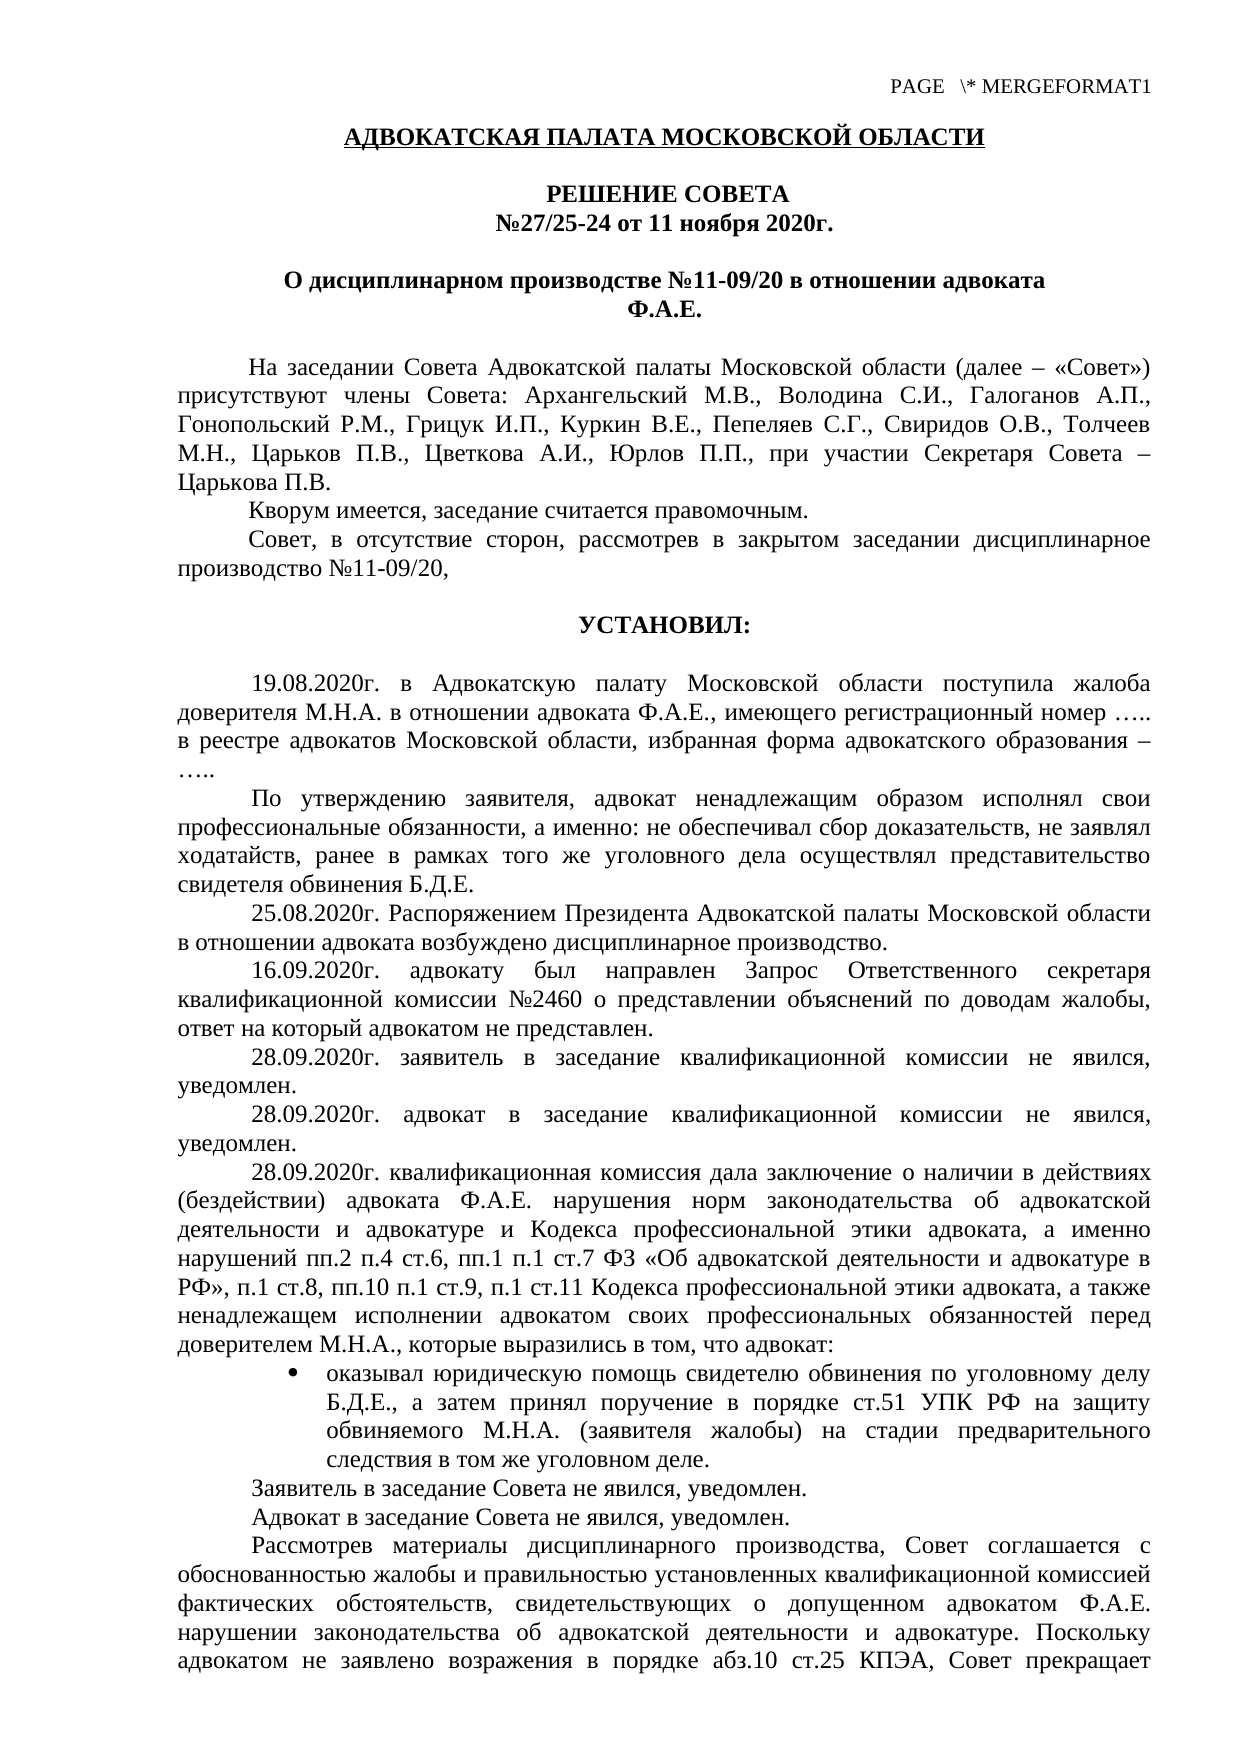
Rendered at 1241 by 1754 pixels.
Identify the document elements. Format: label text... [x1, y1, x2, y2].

text Совет, в отсутствие сторон, рассмотрев в закрытом заседании дисциплинарное производство №11-09/20, [177, 524, 1152, 582]
text №27/25-24 от 11 ноября 2020г. [177, 208, 1152, 237]
text 25.08.2020г. Распоряжением Президента Адвокатской палаты Московской области в отношении адвоката возбуждено дисциплинарное производство. [177, 898, 1152, 956]
text адвокатская палата московской области [177, 122, 1152, 151]
text 19.08.2020г. в Адвокатскую палату Московской области поступила жалоба доверителя М.Н.А. в отношении адвоката Ф.А.Е., имеющего регистрационный номер ….. в реестре адвокатов Московской области, избранная форма адвокатского образования – ….. [177, 668, 1152, 783]
text Заявитель в заседание Совета не явился, уведомлен. [177, 1473, 1152, 1502]
text По утверждению заявителя, адвокат ненадлежащим образом исполнял свои профессиональные обязанности, а именно: не обеспечивал сбор доказательств, не заявлял ходатайств, ранее в рамках того же уголовного дела осуществлял представительство свидетеля обвинения Б.Д.Е. [177, 783, 1152, 898]
text Решение СОВЕТА [472, 179, 1152, 208]
text О дисциплинарном производстве №11-09/20 в отношении адвоката [177, 266, 1152, 294]
text 28.09.2020г. квалификационная комиссия дала заключение о наличии в действиях (бездействии) адвоката Ф.А.Е. нарушения норм законодательства об адвокатской деятельности и адвокатуре и Кодекса профессиональной этики адвоката, а именно нарушений пп.2 п.4 ст.6, пп.1 п.1 ст.7 ФЗ «Об адвокатской деятельности и адвокатуре в РФ», п.1 ст.8, пп.10 п.1 ст.9, п.1 ст.11 Кодекса профессиональной этики адвоката, а также ненадлежащем исполнении адвокатом своих профессиональных обязанностей перед доверителем М.Н.А., которые выразились в том, что адвокат: [177, 1157, 1152, 1358]
text Кворум имеется, заседание считается правомочным. [177, 496, 1152, 524]
text 28.09.2020г. адвокат в заседание квалификационной комиссии не явился, уведомлен. [177, 1099, 1152, 1157]
text УСТАНОВИЛ: [177, 611, 1152, 639]
text Ф.А.Е. [177, 294, 1152, 323]
text 16.09.2020г. адвокату был направлен Запрос Ответственного секретаря квалификационной комиссии №2460 о представлении объяснений по доводам жалобы, ответ на который адвокатом не представлен. [177, 956, 1152, 1042]
list оказывал юридическую помощь свидетелю обвинения по уголовному делу Б.Д.Е., а затем принял поручение в порядке ст.51 УПК РФ на защиту обвиняемого М.Н.А. (заявителя жалобы) на стадии предварительного следствия в том же уголовном деле. [288, 1358, 1152, 1473]
text 28.09.2020г. заявитель в заседание квалификационной комиссии не явился, уведомлен. [177, 1042, 1152, 1099]
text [177, 1531, 1152, 1674]
text Адвокат в заседание Совета не явился, уведомлен. [177, 1502, 1152, 1531]
text На заседании Совета Адвокатской палаты Московской области (далее – «Совет») присутствуют члены Совета: Архангельский М.В., Володина С.И., Галоганов А.П., Гонопольский Р.М., Грицук И.П., Куркин В.Е., Пепеляев С.Г., Свиридов О.В., Толчеев М.Н., Царьков П.В., Цветкова А.И., Юрлов П.П., при участии Секретаря Совета – Царькова П.В. [177, 352, 1152, 496]
